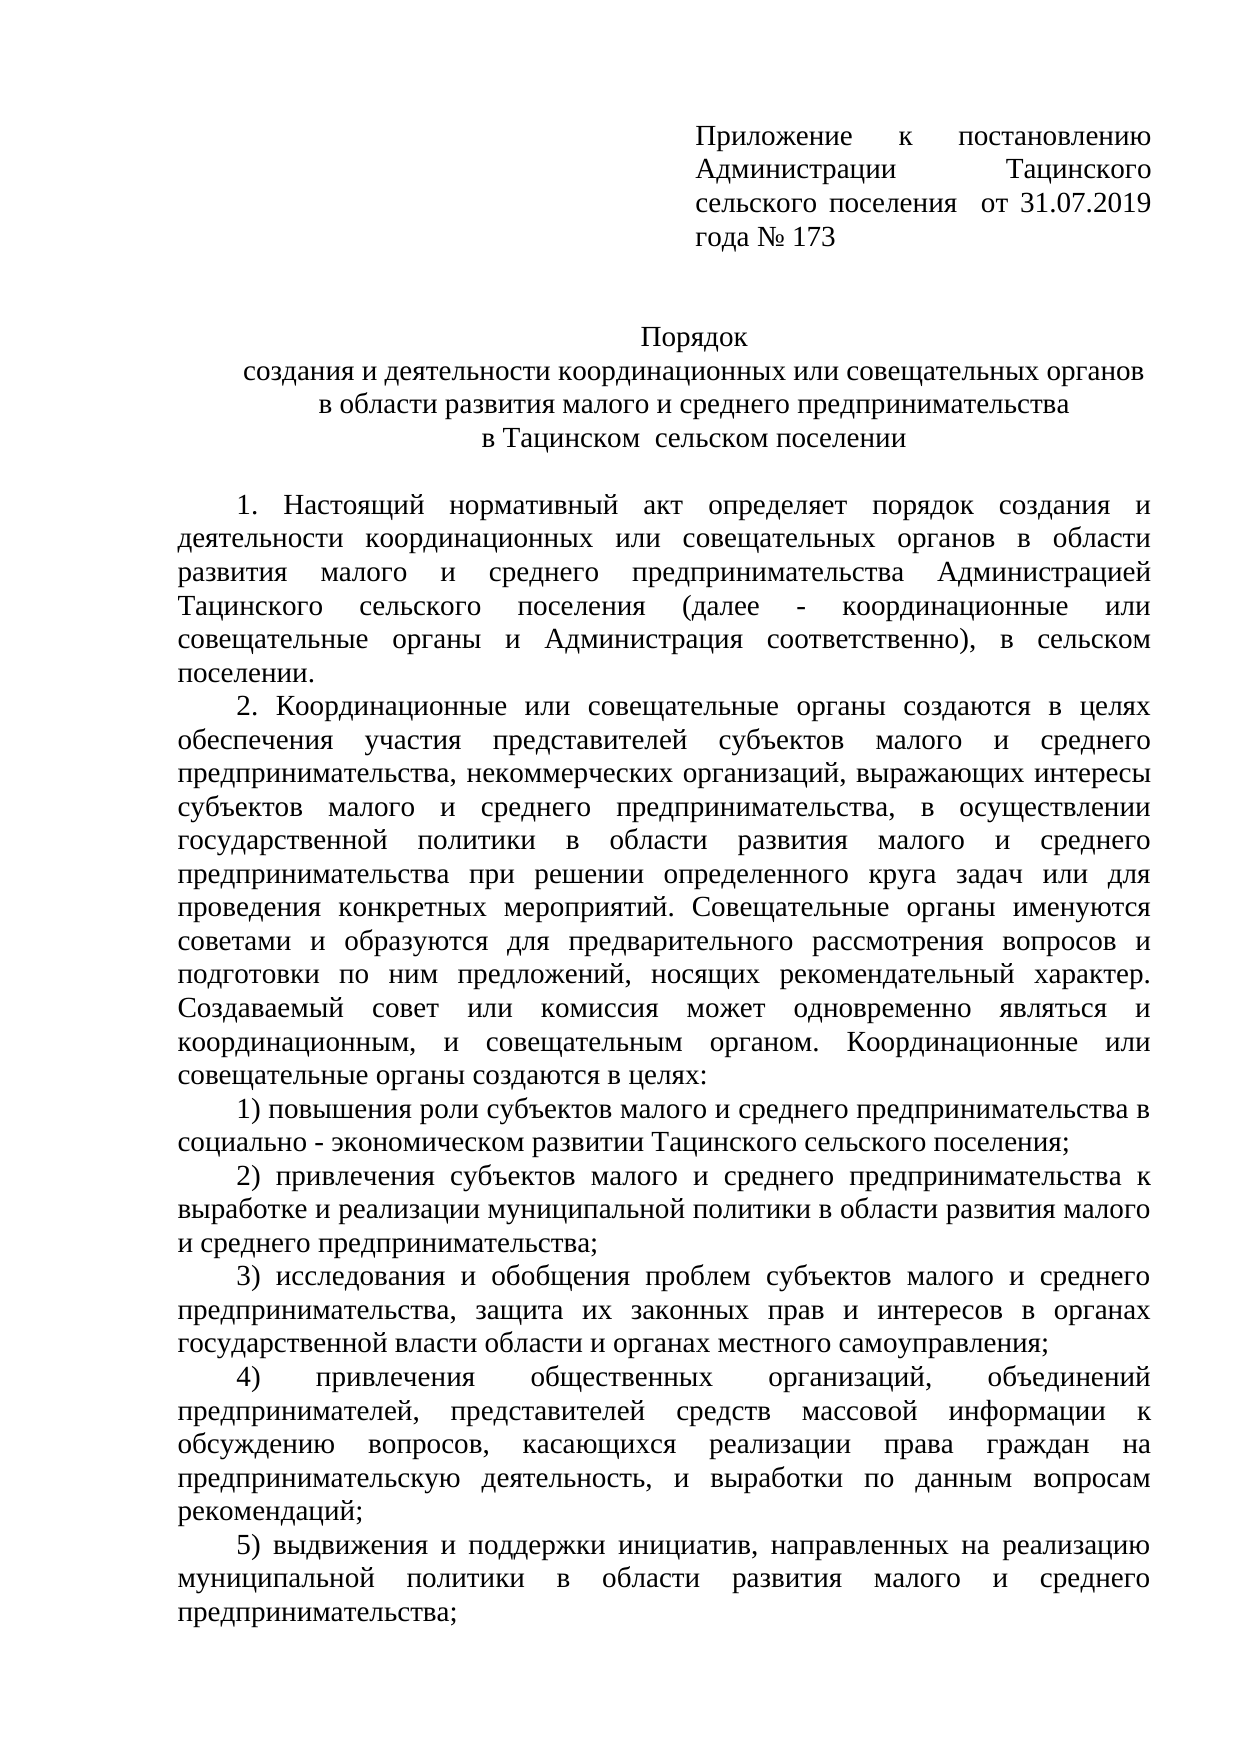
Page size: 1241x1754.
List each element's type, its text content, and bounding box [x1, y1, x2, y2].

text 2) привлечения субъектов малого и среднего предпринимательства к выработке и реализации муниципальной политики в области развития малого и среднего предпринимательства; [177, 1158, 1152, 1258]
table_header Приложение к постановлению Администрации Тацинского сельского поселения от 31.07.2019 года № 173 [679, 118, 1163, 286]
text создания и деятельности координационных или совещательных органов [177, 353, 1152, 386]
text 1) повышения роли субъектов малого и среднего предпринимательства в социально - экономическом развитии Тацинского сельского поселения; [177, 1091, 1152, 1158]
text 4) привлечения общественных организаций, объединений предпринимателей, представителей средств массовой информации к обсуждению вопросов, касающихся реализации права граждан на предпринимательскую деятельность, и выработки по данным вопросам рекомендаций; [177, 1359, 1152, 1527]
text 3) исследования и обобщения проблем субъектов малого и среднего предпринимательства, защита их законных прав и интересов в органах государственной власти области и органах местного самоуправления; [177, 1258, 1152, 1359]
text Порядок [177, 319, 1152, 353]
text 5) выдвижения и поддержки инициатив, направленных на реализацию муниципальной политики в области развития малого и среднего предпринимательства; [177, 1527, 1152, 1627]
text 2. Координационные или совещательные органы создаются в целях обеспечения участия представителей субъектов малого и среднего предпринимательства, некоммерческих организаций, выражающих интересы субъектов малого и среднего предпринимательства, в осуществлении государственной политики в области развития малого и среднего предпринимательства при решении определенного круга задач или для проведения конкретных мероприятий. Совещательные органы именуются советами и образуются для предварительного рассмотрения вопросов и подготовки по ним предложений, носящих рекомендательный характер. Создаваемый совет или комиссия может одновременно являться и координационным, и совещательным органом. Координационные или совещательные органы создаются в целях: [177, 688, 1152, 1091]
text в Тацинском сельском поселении [177, 420, 1152, 453]
text в области развития малого и среднего предпринимательства [177, 386, 1152, 420]
text 1. Настоящий нормативный акт определяет порядок создания и деятельности координационных или совещательных органов в области развития малого и среднего предпринимательства Администрацией Тацинского сельского поселения (далее - координационные или совещательные органы и Администрация соответственно), в сельском поселении. [177, 487, 1152, 688]
